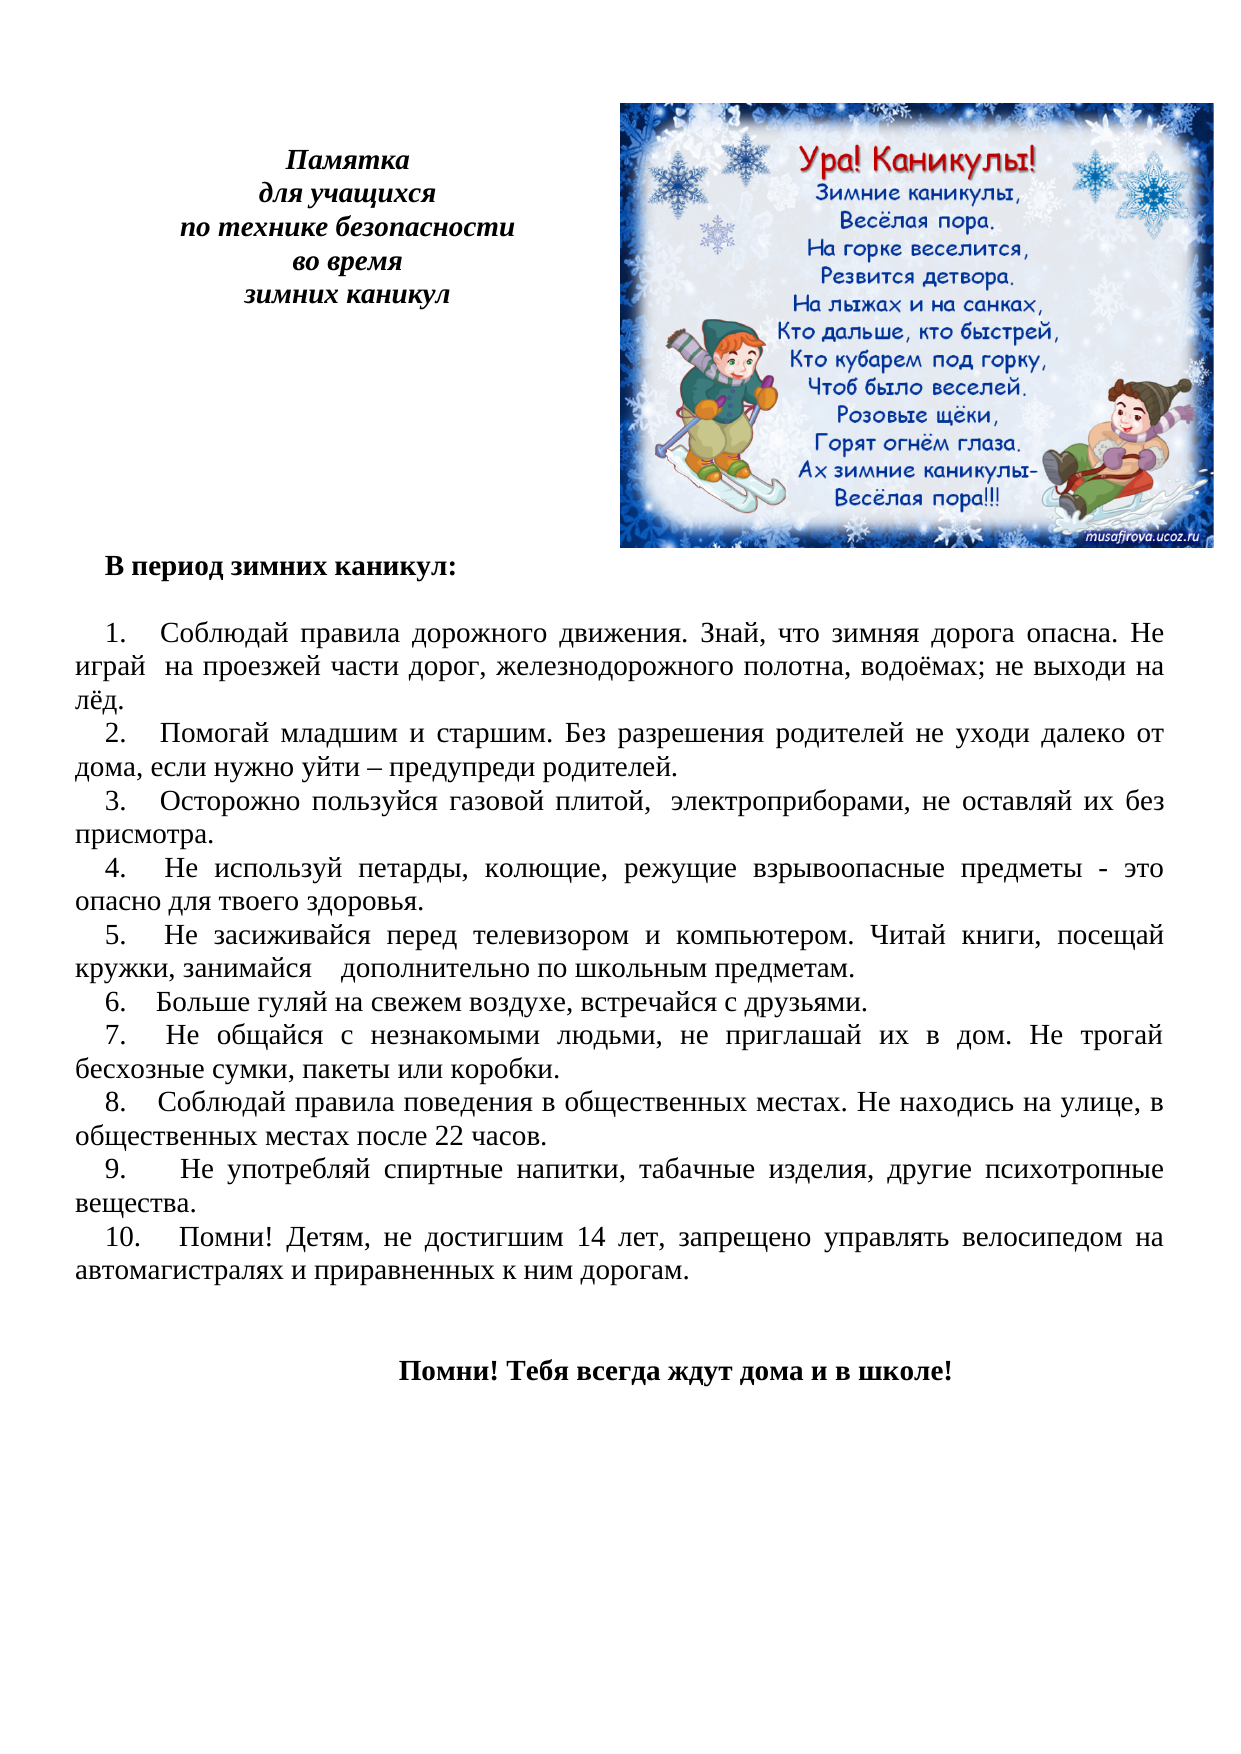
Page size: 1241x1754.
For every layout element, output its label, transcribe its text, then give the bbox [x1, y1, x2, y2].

text 4. Не используй петарды, колющие, режущие взрывоопасные предметы - это опасно для твоего здоровья. [75, 850, 1165, 917]
picture [620, 103, 1214, 548]
text В период зимних каникул: [75, 548, 1165, 581]
text 1. Соблюдай правила дорожного движения. Знай, что зимняя дорога опасна. Не играй на проезжей части дорог, железнодорожного полотна, водоёмах; не выходи на лёд. [75, 615, 1165, 716]
text 6. Больше гуляй на свежем воздухе, встречайся с друзьями. [75, 984, 1165, 1017]
text 8. Соблюдай правила поведения в общественных местах. Не находись на улице, в общественных местах после 22 часов. [75, 1084, 1165, 1152]
text зимних каникул [75, 276, 620, 310]
text 10. Помни! Детям, не достигшим 14 лет, запрещено управлять велосипедом на автомагистралях и приравненных к ним дорогам. [75, 1219, 1165, 1286]
text 5. Не засиживайся перед телевизором и компьютером. Читай книги, посещай кружки, занимайся дополнительно по школьным предметам. [75, 917, 1165, 984]
text Помни! Тебя всегда ждут дома и в школе! [157, 1353, 1165, 1386]
text 7. Не общайся с незнакомыми людьми, не приглашай их в дом. Не трогай бесхозные сумки, пакеты или коробки. [75, 1017, 1165, 1084]
text 2. Помогай младшим и старшим. Без разрешения родителей не уходи далеко от дома, если нужно уйти – предупреди родителей. [75, 716, 1165, 783]
text по технике безопасности [75, 209, 620, 243]
text Памятка [75, 142, 620, 176]
text во время [75, 243, 620, 276]
text 9. Не употребляй спиртные напитки, табачные изделия, другие психотропные вещества. [75, 1152, 1165, 1219]
text 3. Осторожно пользуйся газовой плитой, электроприборами, не оставляй их без присмотра. [75, 783, 1165, 850]
text для учащихся [75, 176, 620, 209]
